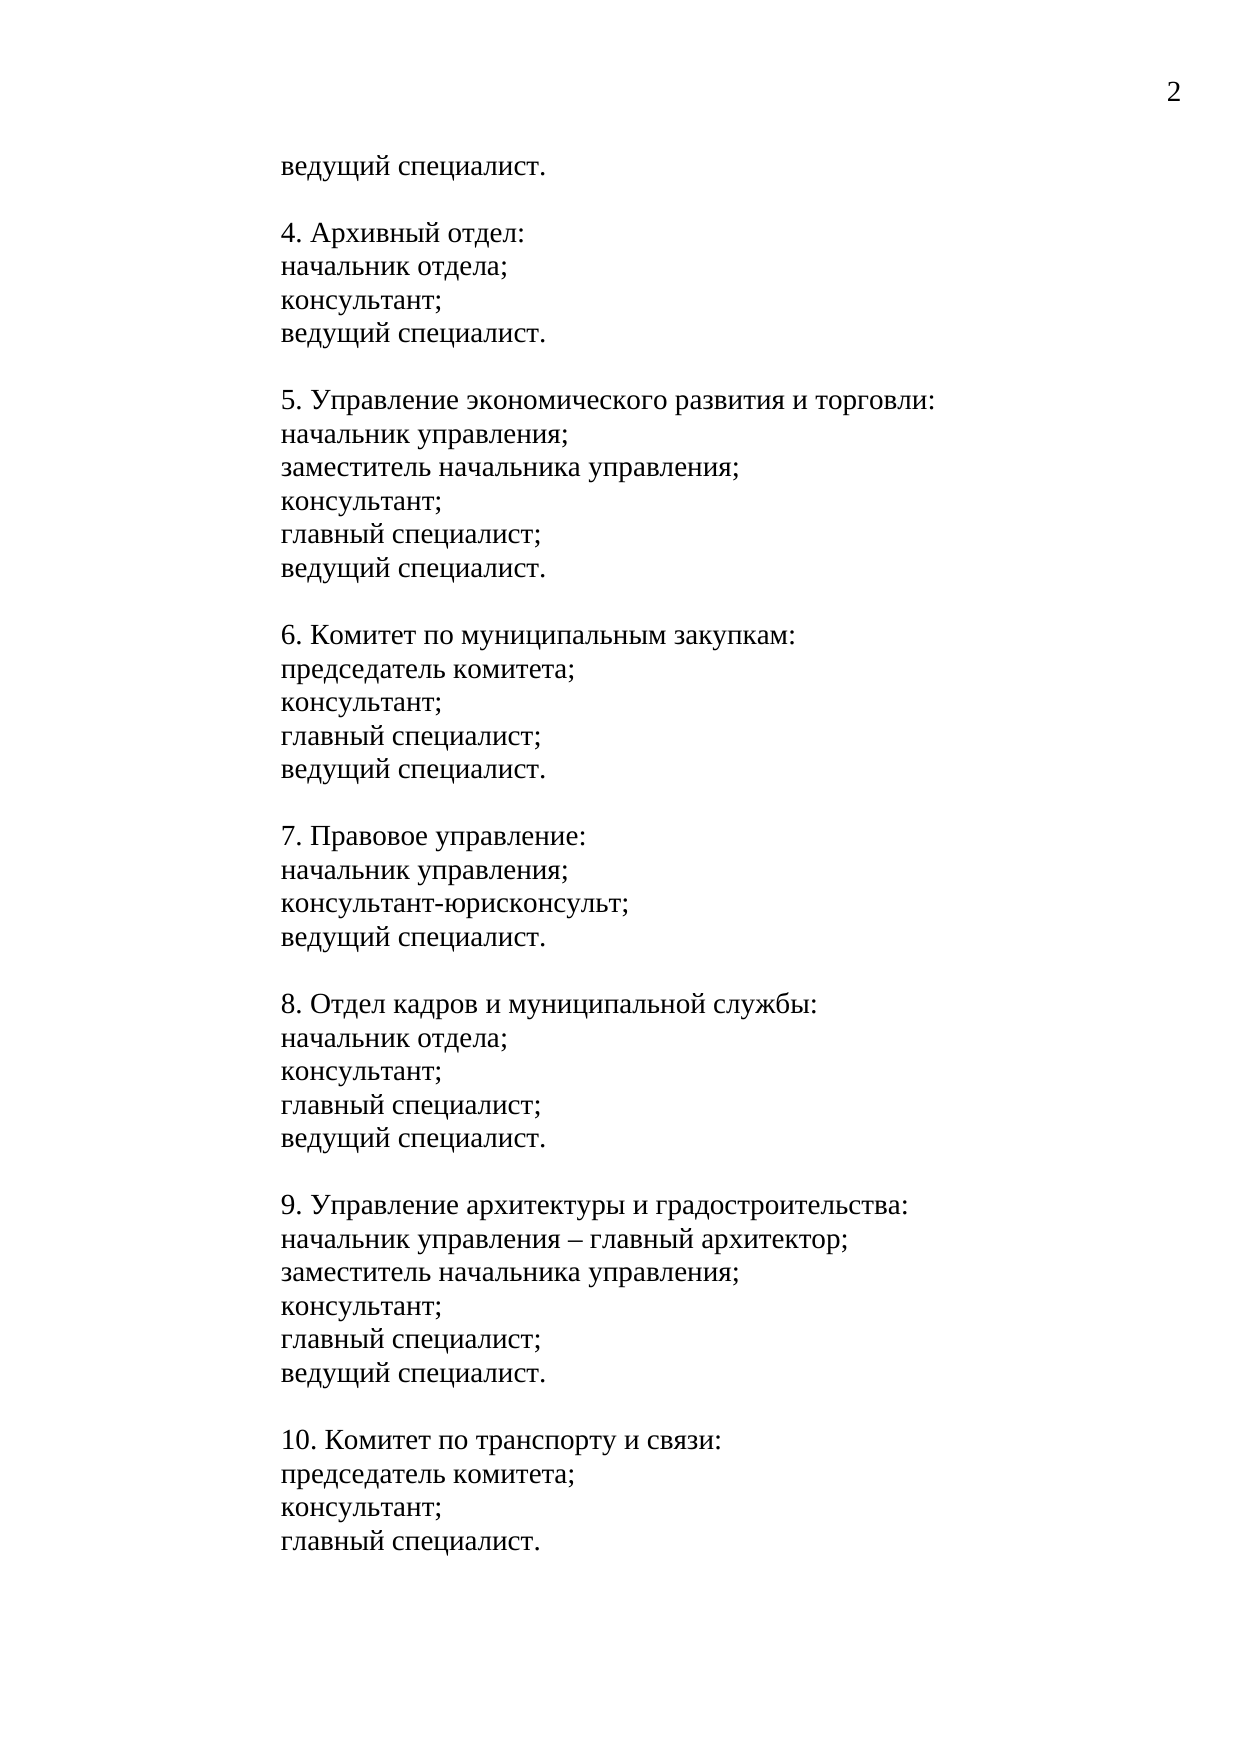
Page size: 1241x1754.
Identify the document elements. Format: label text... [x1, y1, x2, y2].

text заместитель начальника управления; [207, 449, 1181, 483]
text консультант; [207, 282, 1181, 315]
text главный специалист. [207, 1523, 1181, 1556]
text 10. Комитет по транспорту и связи: [207, 1422, 1181, 1456]
text заместитель начальника управления; [207, 1254, 1181, 1288]
text ведущий специалист. [207, 1355, 1181, 1389]
text председатель комитета; [207, 1456, 1181, 1489]
text председатель комитета; [207, 651, 1181, 684]
text ведущий специалист. [207, 315, 1181, 349]
text начальник управления; [207, 416, 1181, 449]
text ведущий специалист. [207, 550, 1181, 584]
text консультант-юрисконсульт; [207, 886, 1181, 919]
text ведущий специалист. [207, 1120, 1181, 1154]
text главный специалист; [207, 1087, 1181, 1120]
text начальник управления – главный архитектор; [207, 1221, 1181, 1254]
text главный специалист; [207, 718, 1181, 751]
text главный специалист; [207, 1322, 1181, 1355]
text ведущий специалист. [207, 148, 1181, 181]
text начальник управления; [207, 852, 1181, 886]
text начальник отдела; [207, 1020, 1181, 1053]
text 8. Отдел кадров и муниципальной службы: [207, 986, 1181, 1020]
text начальник отдела; [207, 248, 1181, 282]
text 9. Управление архитектуры и градостроительства: [207, 1187, 1181, 1221]
text консультант; [207, 684, 1181, 718]
text 6. Комитет по муниципальным закупкам: [207, 617, 1181, 651]
text ведущий специалист. [207, 919, 1181, 953]
text консультант; [207, 1489, 1181, 1523]
text ведущий специалист. [207, 751, 1181, 785]
text консультант; [207, 1288, 1181, 1322]
text 5. Управление экономического развития и торговли: [207, 382, 1181, 416]
text консультант; [207, 1053, 1181, 1087]
text консультант; [207, 483, 1181, 517]
text 4. Архивный отдел: [207, 215, 1181, 248]
text 7. Правовое управление: [207, 818, 1181, 852]
text главный специалист; [207, 517, 1181, 550]
